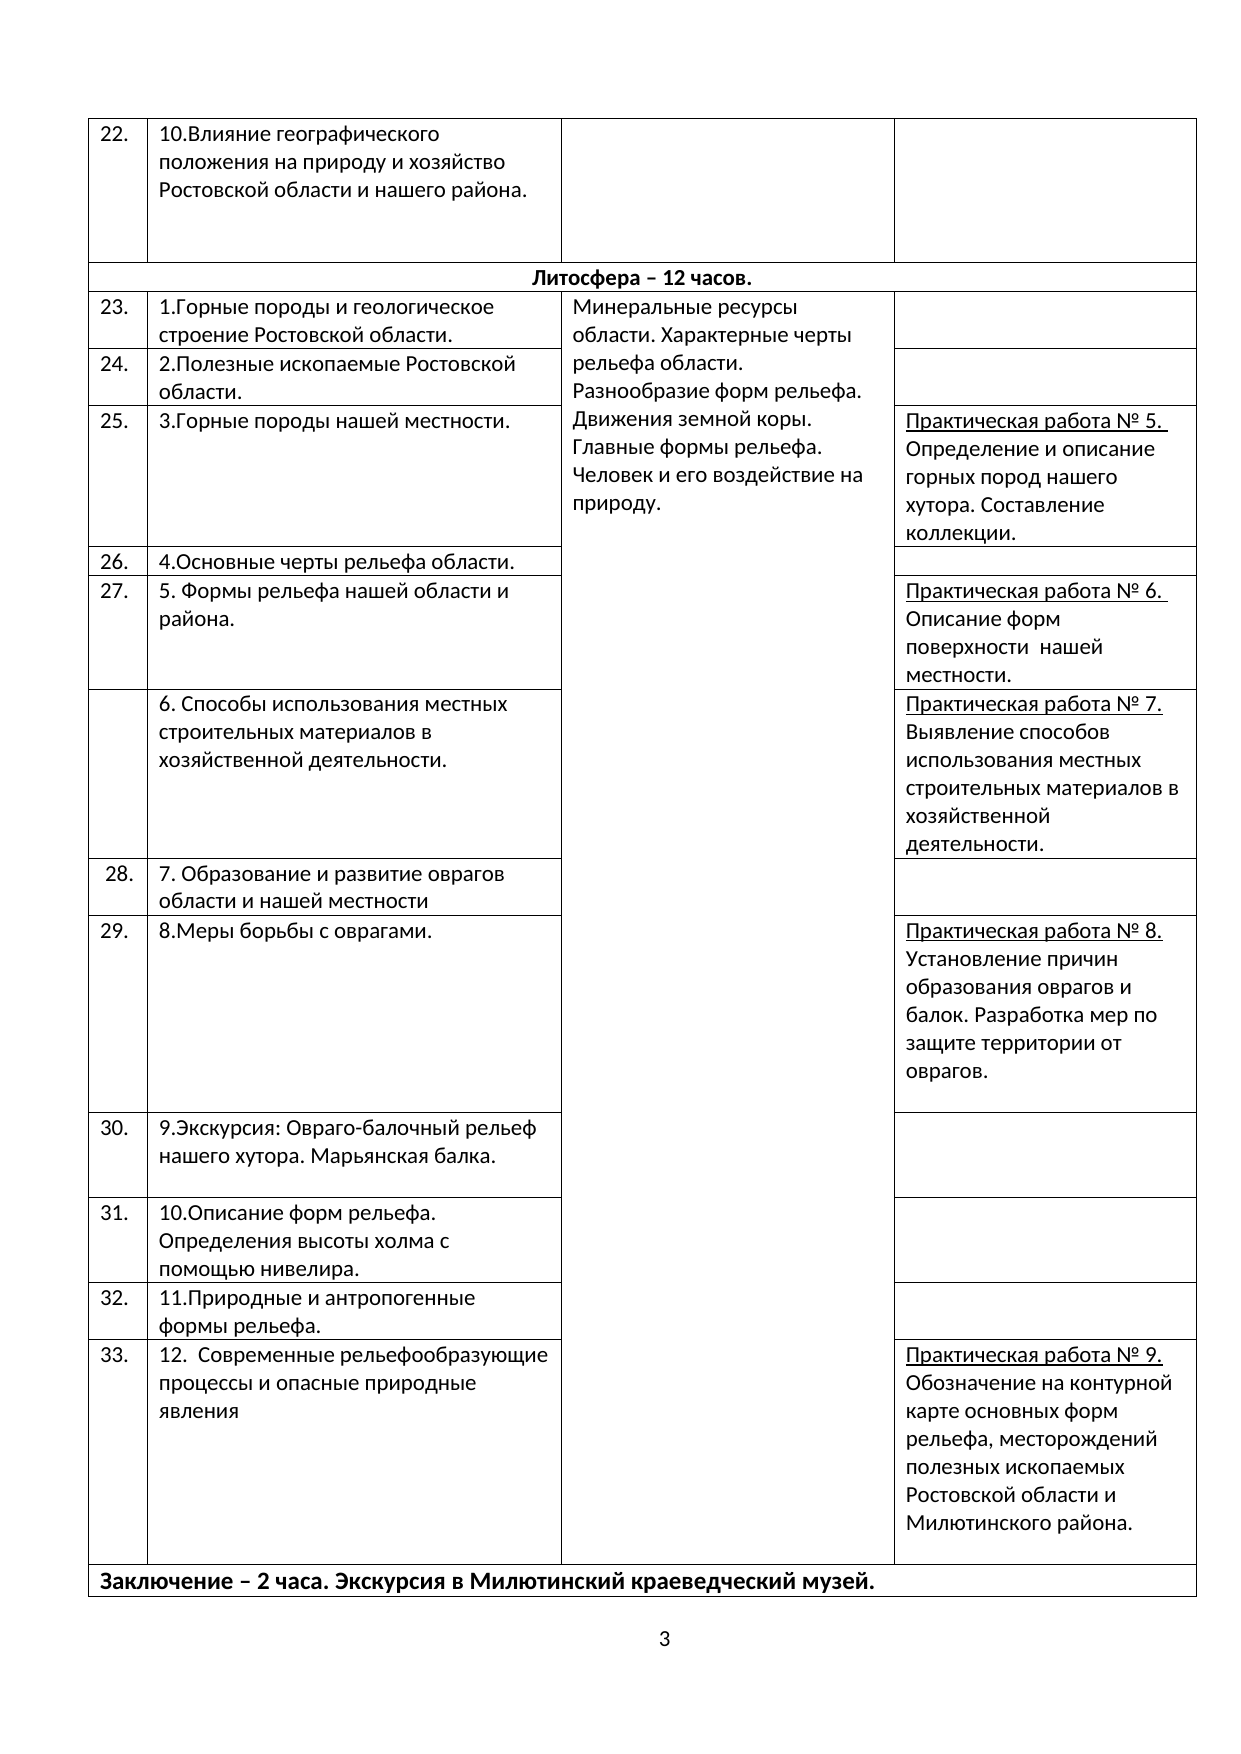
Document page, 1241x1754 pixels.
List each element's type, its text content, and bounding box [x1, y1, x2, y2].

table_cell 22. [89, 119, 147, 262]
table_cell 5. Формы рельефа нашей области и района. [148, 576, 561, 688]
table_cell 2.Полезные ископаемые Ростовской области. [148, 349, 561, 405]
table_cell Практическая работа № 9. Обозначение на контурной карте основных форм рельефа, месторождений полезных ископаемых Ростовской области и Милютинского района. [895, 1340, 1196, 1564]
table_cell 25. [89, 406, 147, 546]
table_cell [895, 1113, 1196, 1197]
table_cell Литосфера – 12 часов. [89, 263, 1196, 291]
table_cell 10.Описание форм рельефа. Определения высоты холма с помощью нивелира. [148, 1198, 561, 1282]
table_cell [895, 349, 1196, 405]
table_cell [895, 547, 1196, 575]
table_cell Заключение – 2 часа. Экскурсия в Милютинский краеведческий музей. [89, 1565, 1196, 1596]
table_cell 3.Горные породы нашей местности. [148, 406, 561, 546]
table_cell 7. Образование и развитие оврагов области и нашей местности [148, 859, 561, 915]
table_cell Практическая работа № 6. Описание форм поверхности нашей местности. [895, 576, 1196, 688]
table_cell 30. [89, 1113, 147, 1197]
table_cell 1.Горные породы и геологическое строение Ростовской области. [148, 292, 561, 348]
table_cell 29. [89, 916, 147, 1112]
table_cell 9.Экскурсия: Овраго-балочный рельеф нашего хутора. Марьянская балка. [148, 1113, 561, 1197]
table_cell 4.Основные черты рельефа области. [148, 547, 561, 575]
table_cell [895, 1283, 1196, 1339]
table_cell 6. Способы использования местных строительных материалов в хозяйственной деятельности. [148, 690, 561, 858]
table_cell 27. [89, 576, 147, 688]
table_cell 10.Влияние географического положения на природу и хозяйство Ростовской области и нашего района. [148, 119, 561, 262]
table_cell [89, 690, 147, 858]
table_cell 26. [89, 547, 147, 575]
table_cell 12. Современные рельефообразующие процессы и опасные природные явления [148, 1340, 561, 1564]
table_cell 33. [89, 1340, 147, 1564]
table_cell [895, 292, 1196, 348]
table_cell [895, 859, 1196, 915]
table_cell Практическая работа № 5. Определение и описание горных пород нашего хутора. Составление коллекции. [895, 406, 1196, 546]
table_cell 32. [89, 1283, 147, 1339]
table_cell 8.Меры борьбы с оврагами. [148, 916, 561, 1112]
table_cell 11.Природные и антропогенные формы рельефа. [148, 1283, 561, 1339]
table_cell Практическая работа № 7. Выявление способов использования местных строительных материалов в хозяйственной деятельности. [895, 690, 1196, 858]
table_cell 28. [89, 859, 147, 915]
table_cell 24. [89, 349, 147, 405]
table_cell 23. [89, 292, 147, 348]
table_cell Минеральные ресурсы области. Характерные черты рельефа области. Разнообразие форм рельефа. Движения земной коры. Главные формы рельефа. Человек и его воздействие на природу. [562, 292, 894, 1564]
table_cell [895, 119, 1196, 262]
table_cell [895, 1198, 1196, 1282]
table_cell Практическая работа № 8. Установление причин образования оврагов и балок. Разработка мер по защите территории от оврагов. [895, 916, 1196, 1112]
table_cell 31. [89, 1198, 147, 1282]
